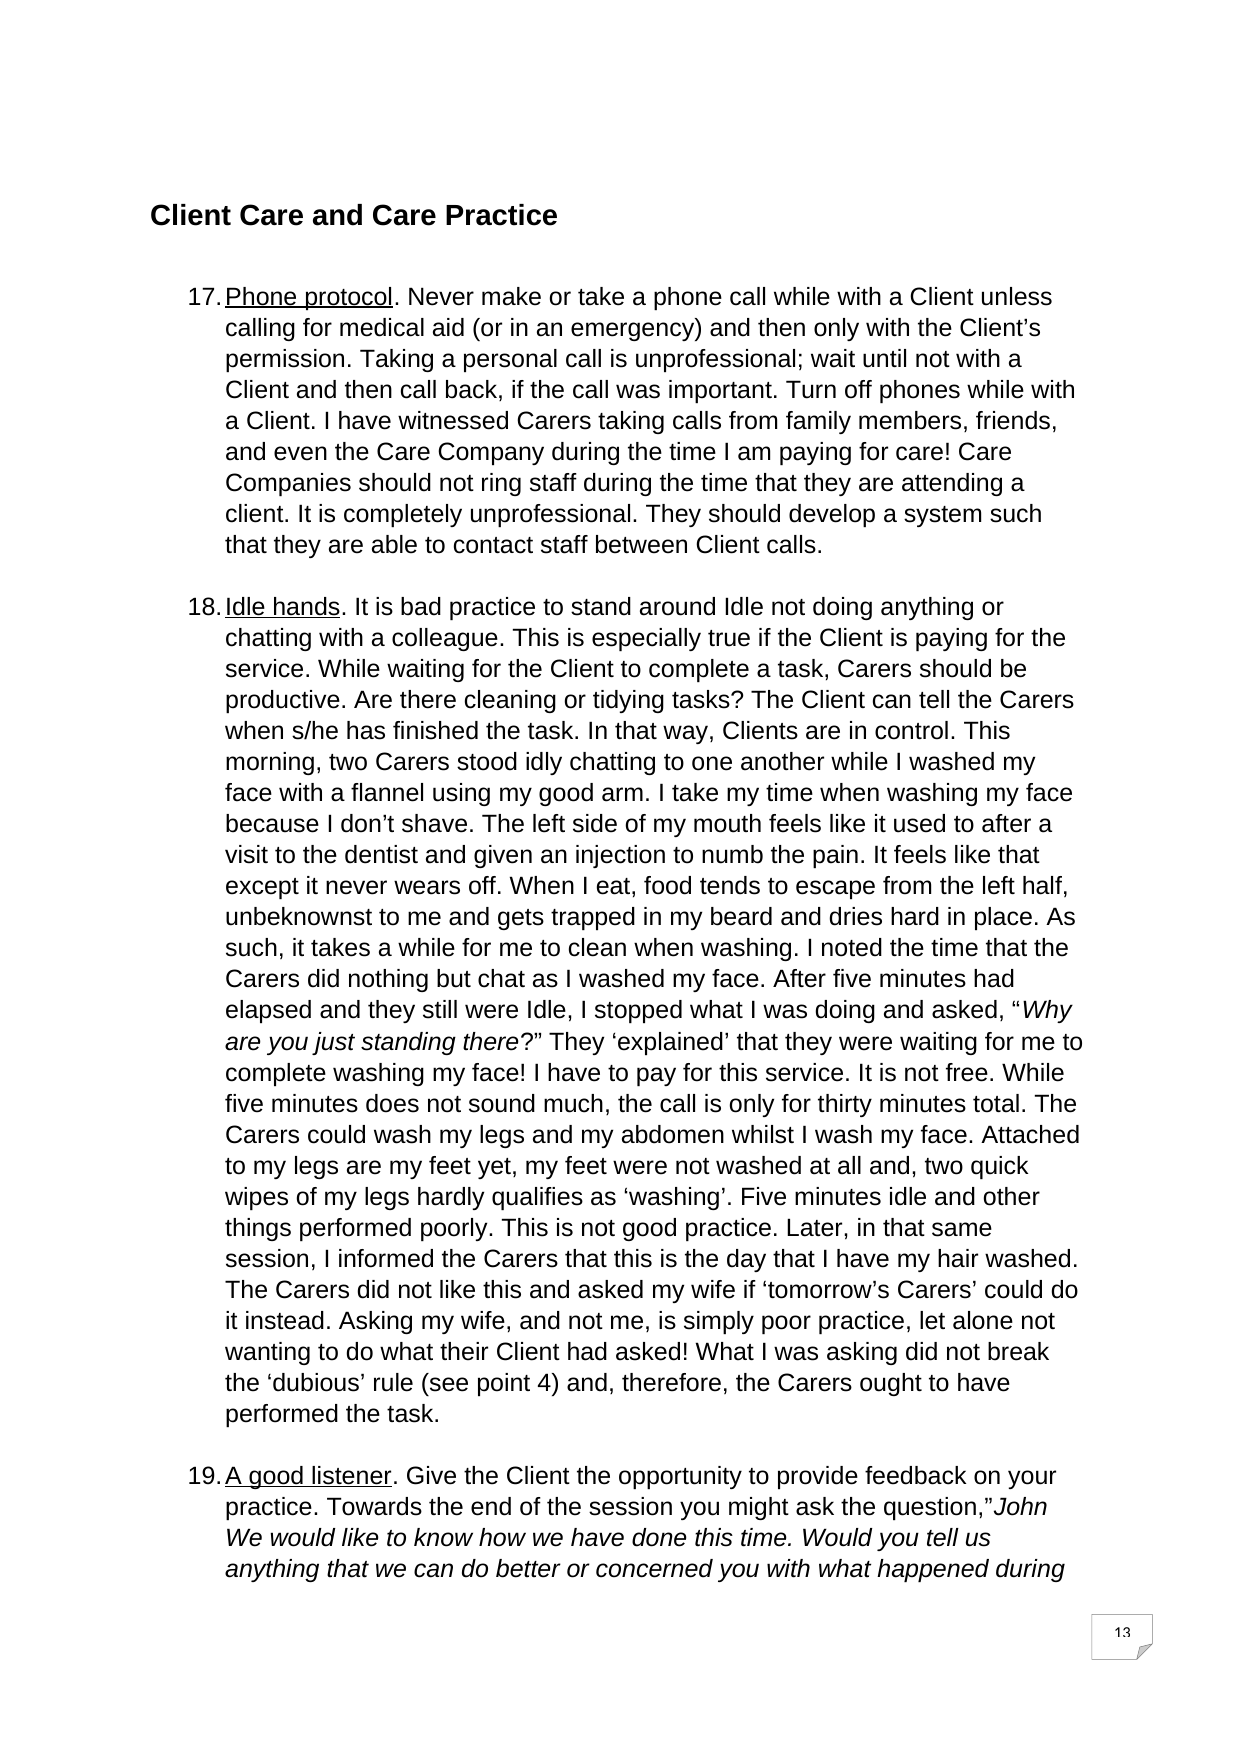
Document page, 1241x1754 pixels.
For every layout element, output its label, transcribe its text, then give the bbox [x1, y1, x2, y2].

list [187, 1461, 1090, 1583]
list Phone protocol. Never make or take a phone call while with a Client unless calling for medical aid (or in an emergency) and then only with the Client’s permission. Taking a personal call is unprofessional; wait until not with a Client and then call back, if the call was important. Turn off phones while with a Client. I have witnessed Carers taking calls from family members, friends, and even the Care Company during the time I am paying for care! Care Companies should not ring staff during the time that they are attending a client. It is completely unprofessional. They should develop a system such that they are able to contact staff between Client calls. [187, 282, 1090, 559]
list Idle hands. It is bad practice to stand around Idle not doing anything or chatting with a colleague. This is especially true if the Client is paying for the service. While waiting for the Client to complete a task, Carers should be productive. Are there cleaning or tidying tasks? The Client can tell the Carers when s/he has finished the task. In that way, Clients are in control. This morning, two Carers stood idly chatting to one another while I washed my face with a flannel using my good arm. I take my time when washing my face because I don’t shave. The left side of my mouth feels like it used to after a visit to the dentist and given an injection to numb the pain. It feels like that except it never wears off. When I eat, food tends to escape from the left half, unbeknownst to me and gets trapped in my beard and dries hard in place. As such, it takes a while for me to clean when washing. I noted the time that the Carers did nothing but chat as I washed my face. After five minutes had elapsed and they still were Idle, I stopped what I was doing and asked, “Why are you just standing there?” They ‘explained’ that they were waiting for me to complete washing my face! I have to pay for this service. It is not free. While five minutes does not sound much, the call is only for thirty minutes total. The Carers could wash my legs and my abdomen whilst I wash my face. Attached to my legs are my feet yet, my feet were not washed at all and, two quick wipes of my legs hardly qualifies as ‘washing’. Five minutes idle and other things performed poorly. This is not good practice. Later, in that same session, I informed the Carers that this is the day that I have my hair washed. The Carers did not like this and asked my wife if ‘tomorrow’s Carers’ could do it instead. Asking my wife, and not me, is simply poor practice, let alone not wanting to do what their Client had asked! What I was asking did not break the ‘dubious’ rule (see point 4) and, therefore, the Carers ought to have performed the task. [187, 592, 1090, 1428]
text Client Care and Care Practice [150, 198, 1090, 231]
